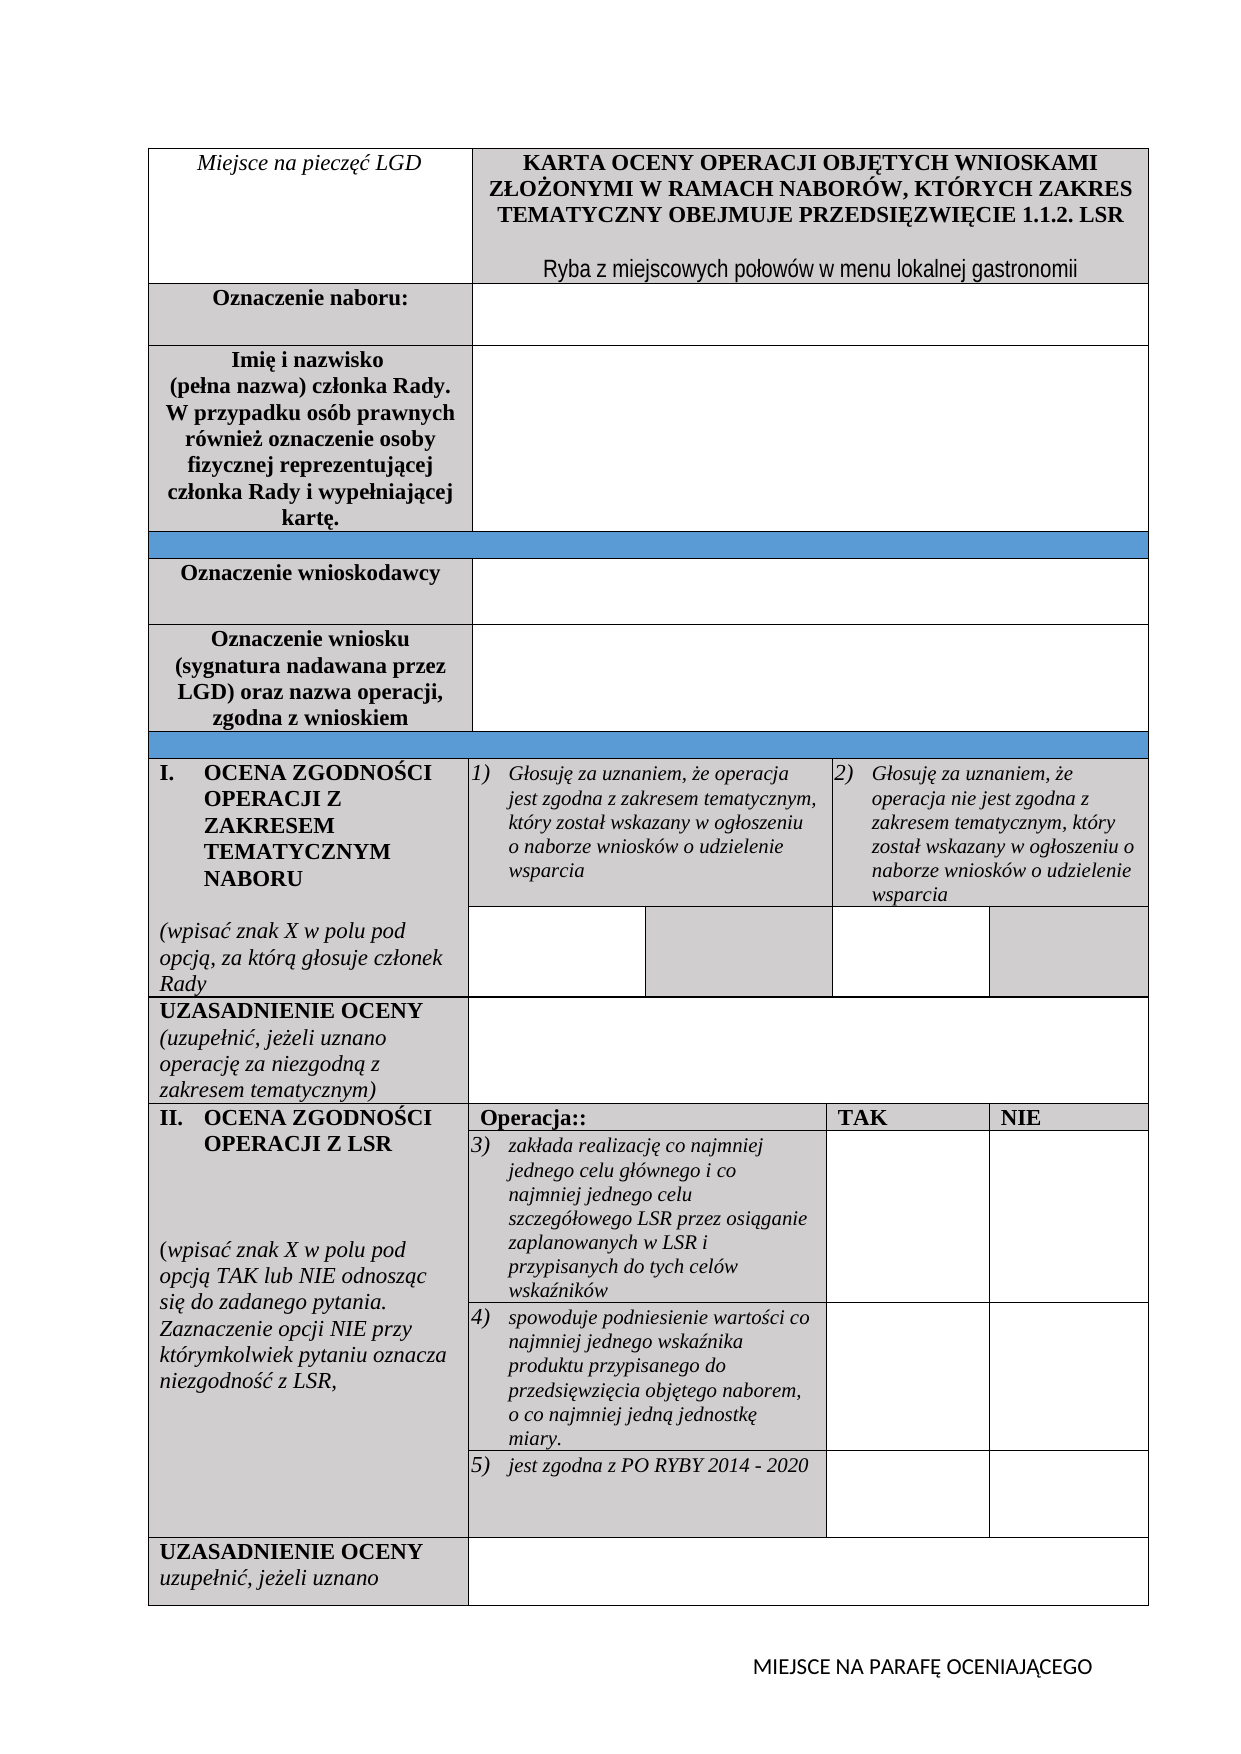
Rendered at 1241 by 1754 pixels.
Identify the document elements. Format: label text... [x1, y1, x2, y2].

table_cell UZASADNIENIE OCENY (uzupełnić, jeżeli uznano operację za niezgodną z zakresem tematycznym) [149, 998, 468, 1103]
table_cell [646, 907, 832, 996]
table_cell [469, 998, 1148, 1103]
table_cell Głosuję za uznaniem, że operacja jest zgodna z zakresem tematycznym, który został wskazany w ogłoszeniu o naborze wniosków o udzielenie wsparcia [469, 759, 832, 906]
table_header Miejsce na pieczęć LGD [149, 149, 472, 283]
table_cell Oznaczenie naboru: [149, 284, 472, 345]
table_cell [827, 1451, 989, 1537]
table_cell jest zgodna z PO RYBY 2014 - 2020 [469, 1451, 826, 1537]
table_cell [827, 1303, 989, 1450]
table_cell Głosuję za uznaniem, że operacja nie jest zgodna z zakresem tematycznym, który został wskazany w ogłoszeniu o naborze wniosków o udzielenie wsparcia [833, 759, 1148, 906]
table_cell OCENA ZGODNOŚCI OPERACJI Z LSR (wpisać znak X w polu pod opcją TAK lub NIE odnosząc się do zadanego pytania. Zaznaczenie opcji NIE przy którymkolwiek pytaniu oznacza niezgodność z LSR, [149, 1104, 468, 1537]
table_header KARTA OCENY OPERACJI OBJĘTYCH WNIOSKAMI ZŁOŻONYMI W RAMACH NABORÓW, KTÓRYCH ZAKRES TEMATYCZNY OBEJMUJE PRZEDSIĘZWIĘCIE 1.1.2. LSR Ryba z miejscowych połowów w menu lokalnej gastronomii [473, 149, 1148, 283]
table_cell Imię i nazwisko (pełna nazwa) członka Rady. W przypadku osób prawnych również oznaczenie osoby fizycznej reprezentującej członka Rady i wypełniającej kartę. [149, 346, 472, 531]
table_cell OCENA ZGODNOŚCI OPERACJI Z ZAKRESEM TEMATYCZNYM NABORU (wpisać znak X w polu pod opcją, za którą głosuje członek Rady [149, 759, 468, 996]
table_cell [469, 1538, 1148, 1605]
table_cell NIE [990, 1104, 1148, 1130]
table_cell zakłada realizację co najmniej jednego celu głównego i co najmniej jednego celu szczegółowego LSR przez osiąganie zaplanowanych w LSR i przypisanych do tych celów wskaźników [469, 1131, 826, 1302]
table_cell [149, 1538, 468, 1605]
table_cell [990, 1303, 1148, 1450]
table_cell Operacja:: [469, 1104, 826, 1130]
table_cell [473, 284, 1148, 345]
table_cell [469, 907, 645, 996]
table_cell [473, 559, 1148, 624]
table_cell Oznaczenie wnioskodawcy [149, 559, 472, 624]
table_cell [833, 907, 989, 996]
table_cell [149, 732, 1148, 758]
table_cell [990, 1131, 1148, 1302]
table_cell [827, 1131, 989, 1302]
table_cell TAK [827, 1104, 989, 1130]
table_cell Oznaczenie wniosku (sygnatura nadawana przez LGD) oraz nazwa operacji, zgodna z wnioskiem [149, 625, 472, 731]
table_cell [990, 907, 1148, 996]
table_cell [473, 625, 1148, 731]
table_cell spowoduje podniesienie wartości co najmniej jednego wskaźnika produktu przypisanego do przedsięwzięcia objętego naborem, o co najmniej jedną jednostkę miary. [469, 1303, 826, 1450]
table_cell [473, 346, 1148, 531]
table_cell [990, 1451, 1148, 1537]
table_cell [149, 532, 1148, 558]
